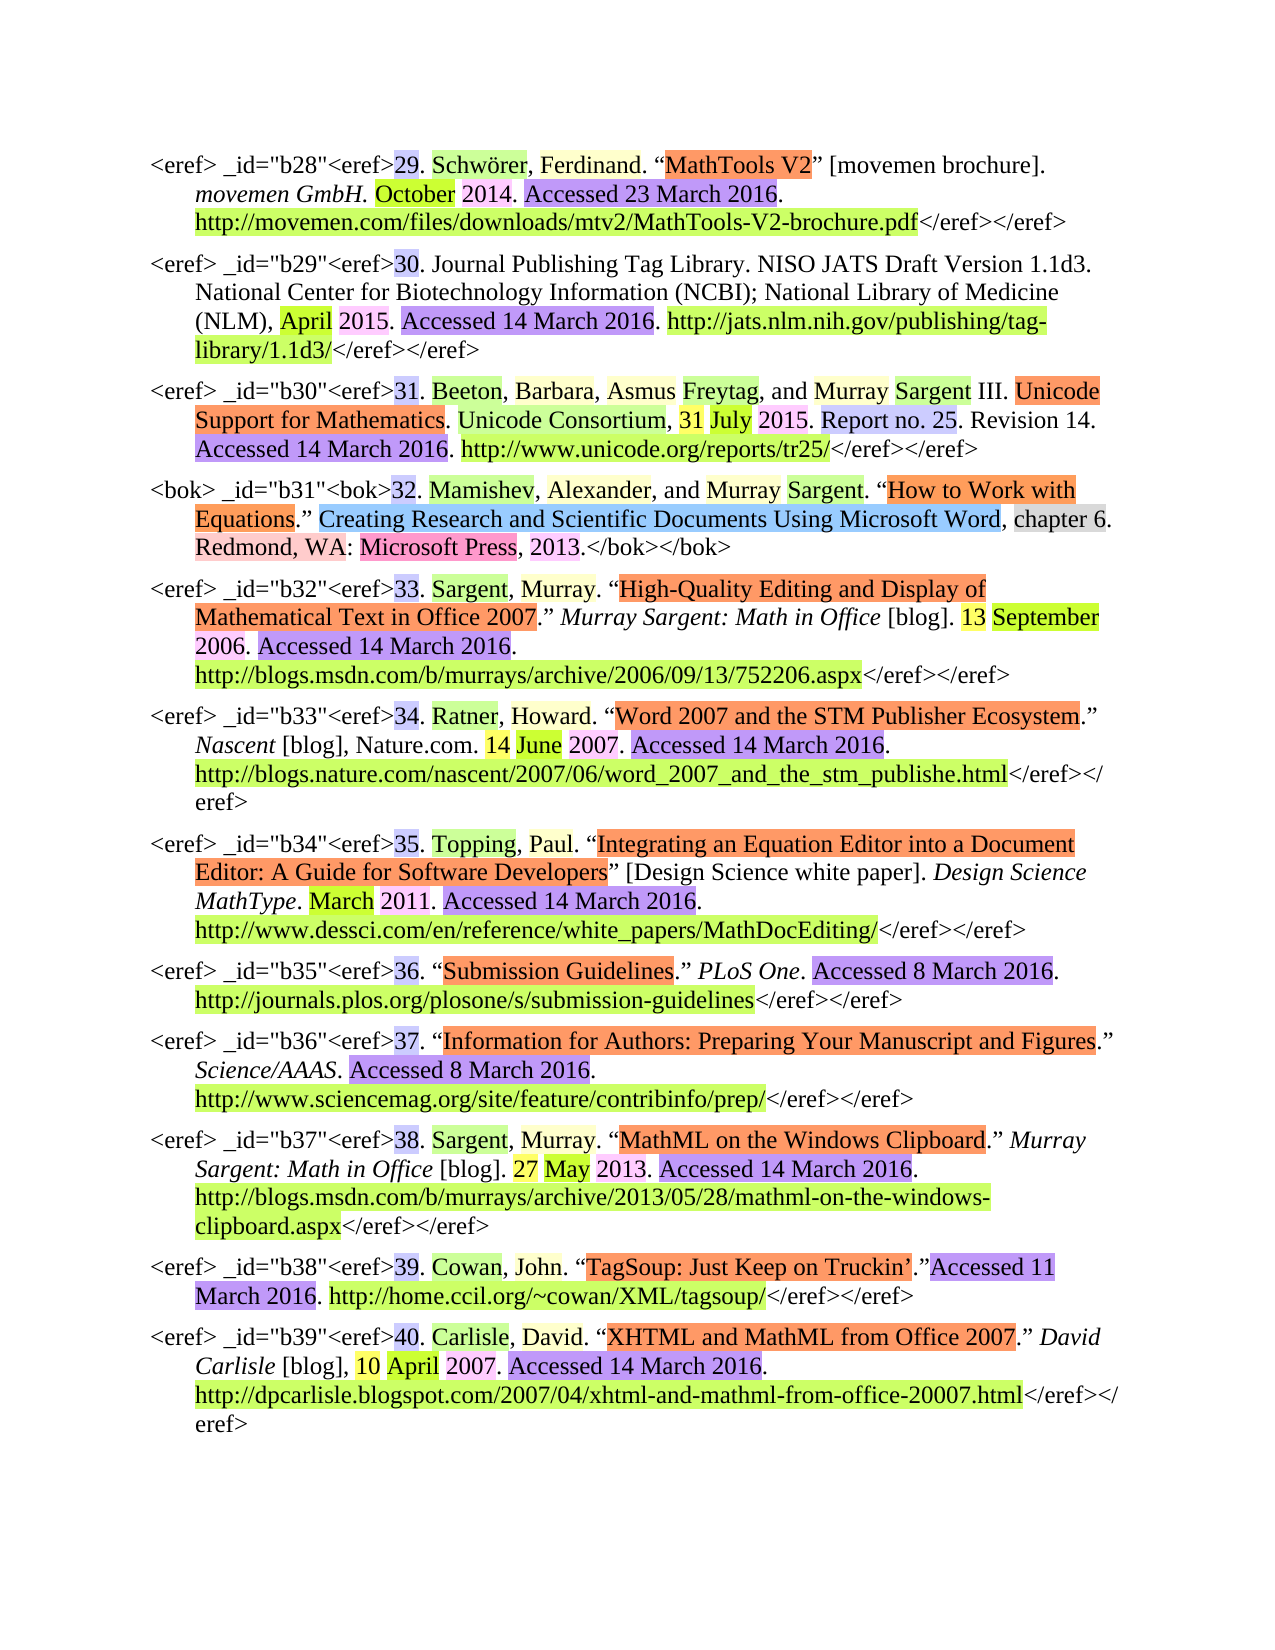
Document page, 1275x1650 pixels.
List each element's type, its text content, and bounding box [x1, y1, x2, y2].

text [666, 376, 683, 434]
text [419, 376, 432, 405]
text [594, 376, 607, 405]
text <eref>37. “Information for Authors: Preparing Your Manuscript and Figures.” Science/AAAS. Accessed 8 March 2016. http://www.sciencemag.org/site/feature/contribinfo/prep/</eref> [150, 1026, 394, 1112]
text <eref>33. Sargent, Murray. “High-Quality Editing and Display of Mathematical Text in Office 2007.” Murray Sargent: Math in Office [blog]. 13 September 2006. Accessed 14 March 2016. http://blogs.msdn.com/b/murrays/archive/2006/09/13/752206.aspx</eref> [150, 574, 1125, 689]
text <eref>39. Cowan, John. “TagSoup: Just Keep on Truckin’.”Accessed 11 March 2016. http://home.ccil.org/~cowan/XML/tagsoup/</eref> [150, 1252, 1125, 1310]
text <eref>35. Topping, Paul. “Integrating an Equation Editor into a Document Editor: A Guide for Software Developers” [Design Science white paper]. Design Science MathType. March 2011. Accessed 14 March 2016. http://www.dessci.com/en/reference/white_papers/MathDocEditing/</eref> [150, 829, 1125, 944]
text <eref>40. Carlisle, David. “XHTML and MathML from Office 2007.” David Carlisle [blog], 10 April 2007. Accessed 14 March 2016. http://dpcarlisle.blogspot.com/2007/04/xhtml-and-mathml-from-office-20007.html</eref> [150, 1322, 1125, 1437]
text <eref>37. “Information for Authors: Preparing Your Manuscript and Figures.” Science/AAAS. Accessed 8 March 2016. http://www.sciencemag.org/site/feature/contribinfo/prep/</eref> [590, 1026, 1125, 1112]
text <eref>34. Ratner, Howard. “Word 2007 and the STM Publisher Ecosystem.” Nascent [blog], Nature.com. 14 June 2007. Accessed 14 March 2016. http://blogs.nature.com/nascent/2007/06/word_2007_and_the_stm_publishe.html</eref> [150, 701, 1125, 816]
text <eref>31. Beeton, Barbara, Asmus Freytag, and Murray Sargent III. Unicode Support for Mathematics. Unicode Consortium, 31 July 2015. Report no. 25. Revision 14. Accessed 14 March 2016. http://www.unicode.org/reports/tr25/</eref> [830, 376, 1125, 462]
text <eref>31. Beeton, Barbara, Asmus Freytag, and Murray Sargent III. Unicode Support for Mathematics. Unicode Consortium, 31 July 2015. Report no. 25. Revision 14. Accessed 14 March 2016. http://www.unicode.org/reports/tr25/</eref> [150, 376, 394, 462]
text <eref>36. “Submission Guidelines.” PLoS One. Accessed 8 March 2016. http://journals.plos.org/plosone/s/submission-guidelines</eref> [674, 956, 1125, 1014]
text <eref>38. Sargent, Murray. “MathML on the Windows Clipboard.” Murray Sargent: Math in Office [blog]. 27 May 2013. Accessed 14 March 2016. http://blogs.msdn.com/b/murrays/archive/2013/05/28/mathml-on-the-windows-clipboard.aspx</eref> [150, 1125, 1125, 1240]
text <eref>29. Schwörer, Ferdinand. “MathTools V2” [movemen brochure]. movemen GmbH. October 2014. Accessed 23 March 2016. http://movemen.com/files/downloads/mtv2/MathTools-V2-brochure.pdf</eref> [150, 150, 1125, 236]
text <eref>30. Journal Publishing Tag Library. NISO JATS Draft Version 1.1d3. National Center for Biotechnology Information (NCBI); National Library of Medicine (NLM), April 2015. Accessed 14 March 2016. http://jats.nlm.nih.gov/publishing/tag-library/1.1d3/</eref> [150, 249, 1125, 364]
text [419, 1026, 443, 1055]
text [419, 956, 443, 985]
text <bok>32. Mamishev, Alexander, and Murray Sargent. “How to Work with Equations.” Creating Research and Scientific Documents Using Microsoft Word, chapter 6. Redmond, WA: Microsoft Press, 2013.</bok> [150, 475, 1125, 561]
text <eref>36. “Submission Guidelines.” PLoS One. Accessed 8 March 2016. http://journals.plos.org/plosone/s/submission-guidelines</eref> [150, 956, 394, 1014]
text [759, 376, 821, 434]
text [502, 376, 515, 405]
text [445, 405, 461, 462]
